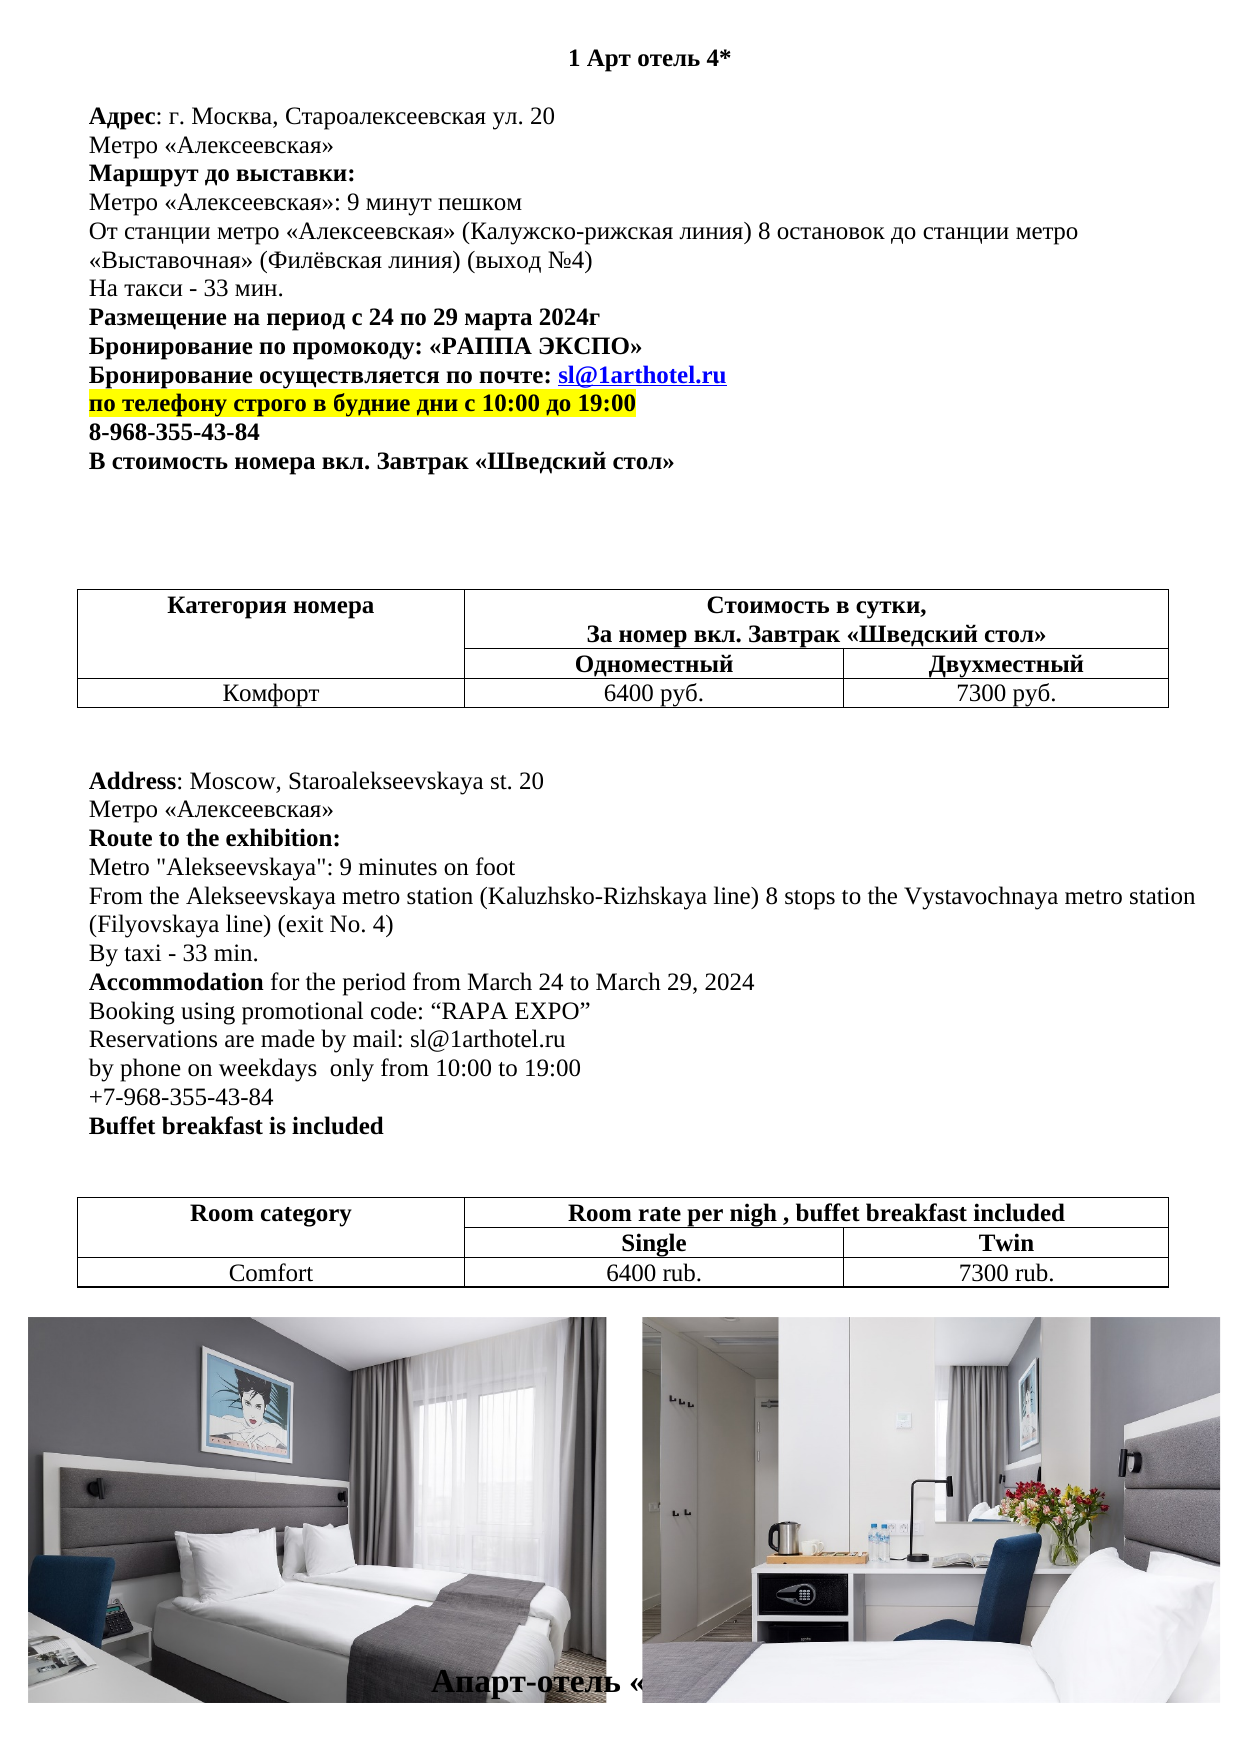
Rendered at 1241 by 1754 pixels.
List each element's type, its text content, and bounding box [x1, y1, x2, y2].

text Reservations are made by mail: sl@1arthotel.ru [89, 1024, 1211, 1053]
text Address: Moscow, Staroalekseevskaya st. 20 [89, 766, 1211, 794]
table_cell Comfort [78, 1258, 464, 1286]
table_header Стоимость в сутки, За номер вкл. Завтрак «Шведский стол» [465, 590, 1168, 648]
table_header Room category [78, 1198, 464, 1257]
table_cell 7300 rub. [844, 1258, 1168, 1286]
text Accommodation for the period from March 24 to March 29, 2024 [89, 967, 1211, 996]
text Бронирование осуществляется по почте: sl@1arthotel.ru [89, 360, 812, 388]
text В стоимость номера вкл. Завтрак «Шведский стол» [89, 446, 812, 475]
table_header Категория номера [78, 590, 464, 677]
text На такси - 33 мин. [89, 273, 1211, 302]
picture [28, 1317, 607, 1703]
text Route to the exhibition: [89, 823, 1211, 852]
text By taxi - 33 min. [89, 938, 1211, 967]
table_cell 6400 rub. [465, 1258, 843, 1286]
picture [642, 1317, 1221, 1703]
text Размещение на период с 24 по 29 марта 2024г [89, 302, 1211, 331]
text Buffet breakfast is included [89, 1111, 812, 1139]
table_cell Одноместный [465, 649, 843, 677]
text 8-968-355-43-84 [89, 417, 812, 446]
table_header Room rate per nigh , buffet breakfast included [465, 1198, 1168, 1227]
text Metro "Alekseevskaya": 9 minutes on foot [89, 852, 1211, 881]
text by phone on weekdays only from 10:00 to 19:00 [89, 1053, 1211, 1082]
table_cell Single [465, 1228, 843, 1257]
table_cell 6400 руб. [465, 679, 843, 707]
text по телефону строго в будние дни с 10:00 до 19:00 [89, 388, 812, 417]
text Метро «Алексеевская» [89, 130, 1211, 158]
text От станции метро «Алексеевская» (Калужско-рижская линия) 8 остановок до станции метро «Выставочная» (Филёвская линия) (выход №4) [89, 216, 1211, 273]
text Метро «Алексеевская» [89, 794, 1211, 823]
text Бронирование по промокоду: «РАППА ЭКСПО» [89, 331, 1211, 360]
text +7-968-355-43-84 [89, 1082, 1211, 1111]
text Booking using promotional code: “RAPA EXPO” [89, 996, 1211, 1024]
table_cell Twin [844, 1228, 1168, 1257]
text Адрес: г. Москва, Староалексеевская ул. 20 [89, 101, 1211, 130]
text Метро «Алексеевская»: 9 минут пешком [89, 187, 1211, 216]
text Маршрут до выставки: [89, 158, 1211, 187]
text 1 Арт отель 4* [89, 43, 1211, 72]
table_cell Комфорт [78, 679, 464, 707]
table_cell Двухместный [844, 649, 1168, 677]
text From the Alekseevskaya metro station (Kaluzhsko-Rizhskaya line) 8 stops to the Vystavochnaya metro station (Filyovskaya line) (exit No. 4) [89, 881, 1211, 938]
table_cell 7300 руб. [844, 679, 1168, 707]
text Апарт-отель «Yes Ботаника» [89, 1661, 642, 1699]
